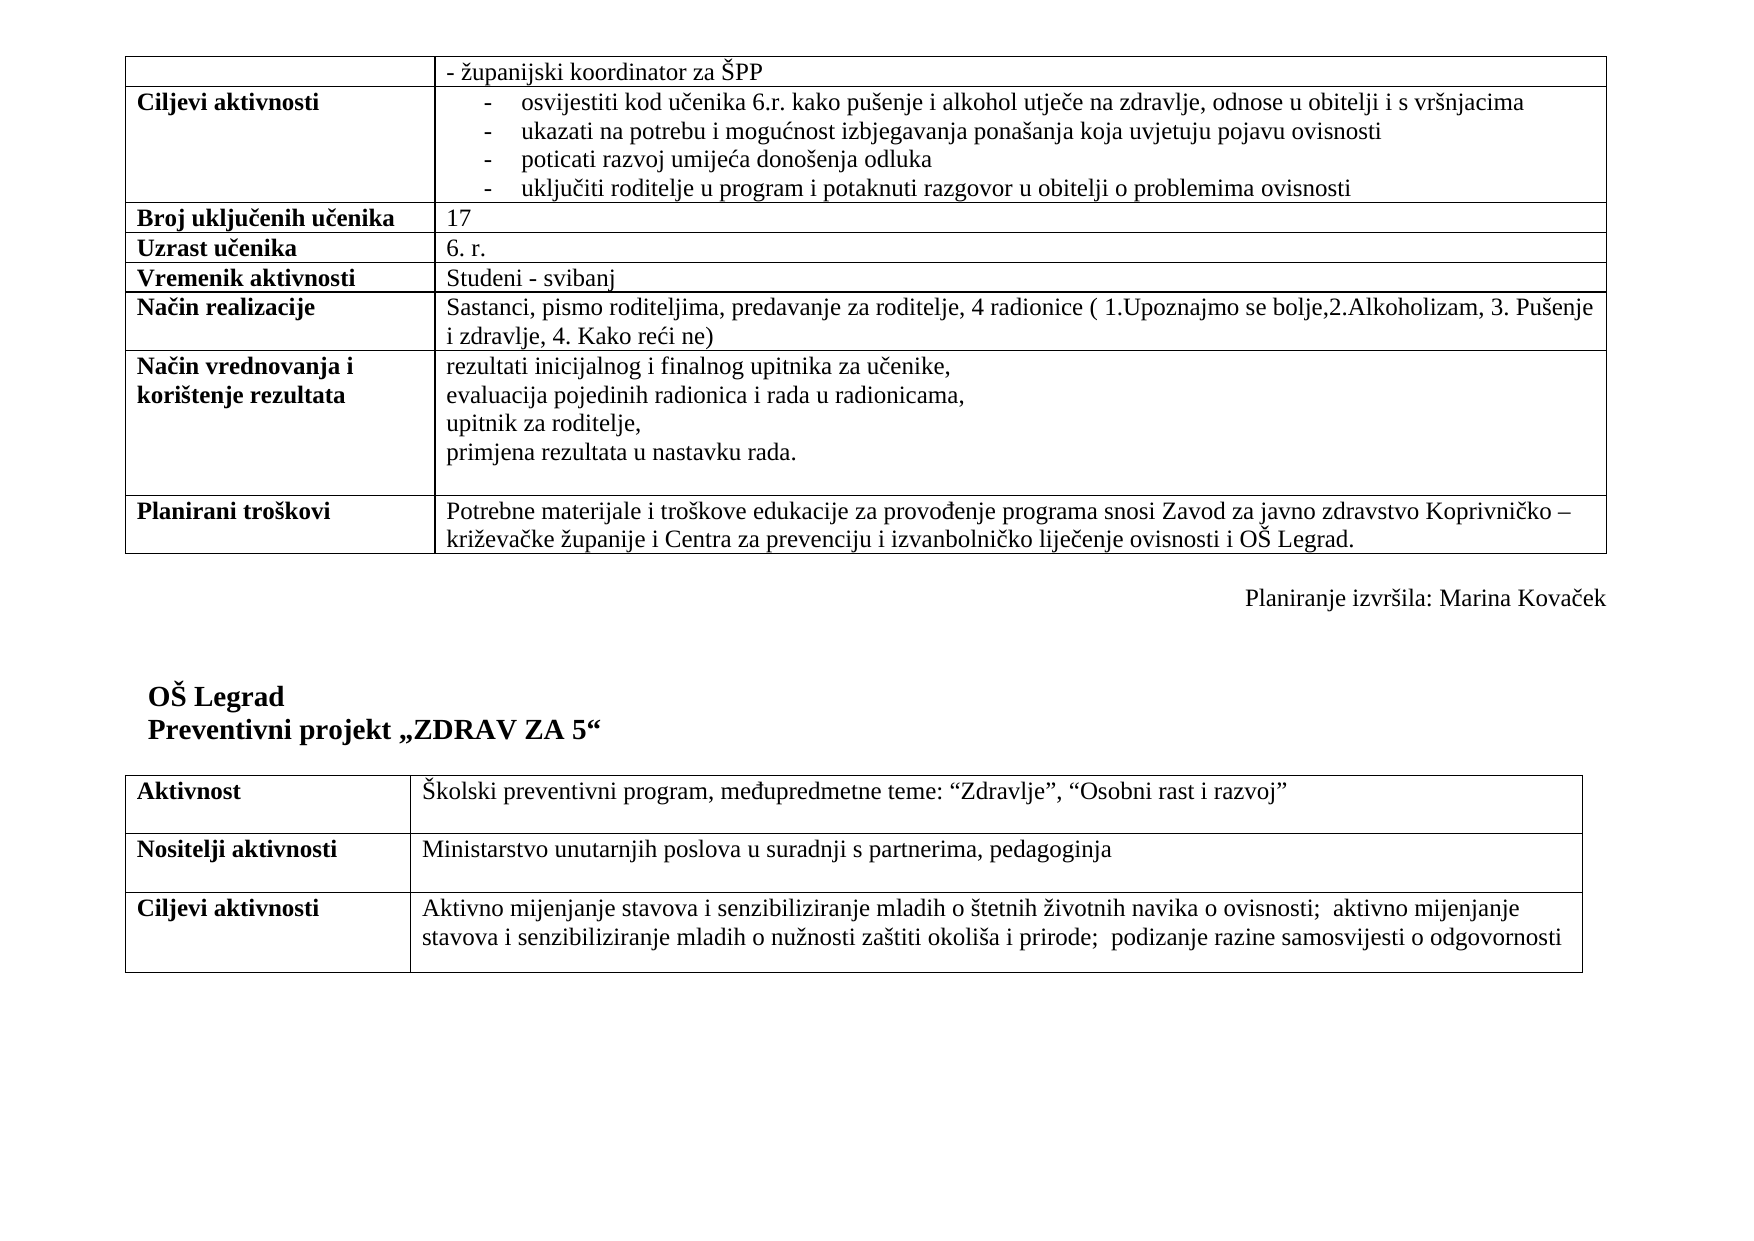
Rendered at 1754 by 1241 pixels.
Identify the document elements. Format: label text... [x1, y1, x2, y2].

table_cell Vremenik aktivnosti [126, 263, 434, 291]
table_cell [411, 893, 1582, 972]
table_cell Broj uključenih učenika [126, 203, 434, 232]
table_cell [436, 57, 1606, 86]
table_cell Uzrast učenika [126, 233, 434, 262]
table_cell rezultati inicijalnog i finalnog upitnika za učenike, evaluacija pojedinih radionica i rada u radionicama, upitnik za roditelje, primjena rezultata u nastavku rada. [436, 351, 1606, 495]
table_cell 17 [436, 203, 1606, 232]
table_cell Nositelji aktivnosti [126, 834, 410, 892]
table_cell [126, 57, 434, 86]
table_header Aktivnost [126, 776, 410, 833]
table_cell osvijestiti kod učenika 6.r. kako pušenje i alkohol utječe na zdravlje, odnose u obitelji i s vršnjacima ukazati na potrebu i mogućnost izbjegavanja ponašanja koja uvjetuju pojavu ovisnosti poticati razvoj umijeća donošenja odluka uključiti roditelje u program i potaknuti razgovor u obitelji o problemima ovisnosti [436, 87, 1606, 202]
text Planiranje izvršila: Marina Kovaček [148, 583, 1606, 612]
table_cell Način vrednovanja i korištenje rezultata [126, 351, 434, 495]
table_cell Ministarstvo unutarnjih poslova u suradnji s partnerima, pedagoginja [411, 834, 1582, 892]
table_cell Potrebne materijale i troškove edukacije za provođenje programa snosi Zavod za javno zdravstvo Koprivničko – križevačke županije i Centra za prevenciju i izvanbolničko liječenje ovisnosti i OŠ Legrad. [436, 496, 1606, 553]
table_cell 6. r. [436, 233, 1606, 262]
text OŠ Legrad [148, 679, 1606, 712]
table_header Školski preventivni program, međupredmetne teme: “Zdravlje”, “Osobni rast i razvoj” [411, 776, 1582, 833]
table_cell Ciljevi aktivnosti [126, 893, 410, 972]
table_cell Način realizacije [126, 293, 434, 350]
table_cell Studeni - svibanj [436, 263, 1606, 291]
table_cell Planirani troškovi [126, 496, 434, 553]
table_cell Sastanci, pismo roditeljima, predavanje za roditelje, 4 radionice ( 1.Upoznajmo se bolje,2.Alkoholizam, 3. Pušenje i zdravlje, 4. Kako reći ne) [436, 293, 1606, 350]
text Preventivni projekt „ZDRAV ZA 5“ [148, 712, 1606, 746]
table_cell Ciljevi aktivnosti [126, 87, 434, 202]
